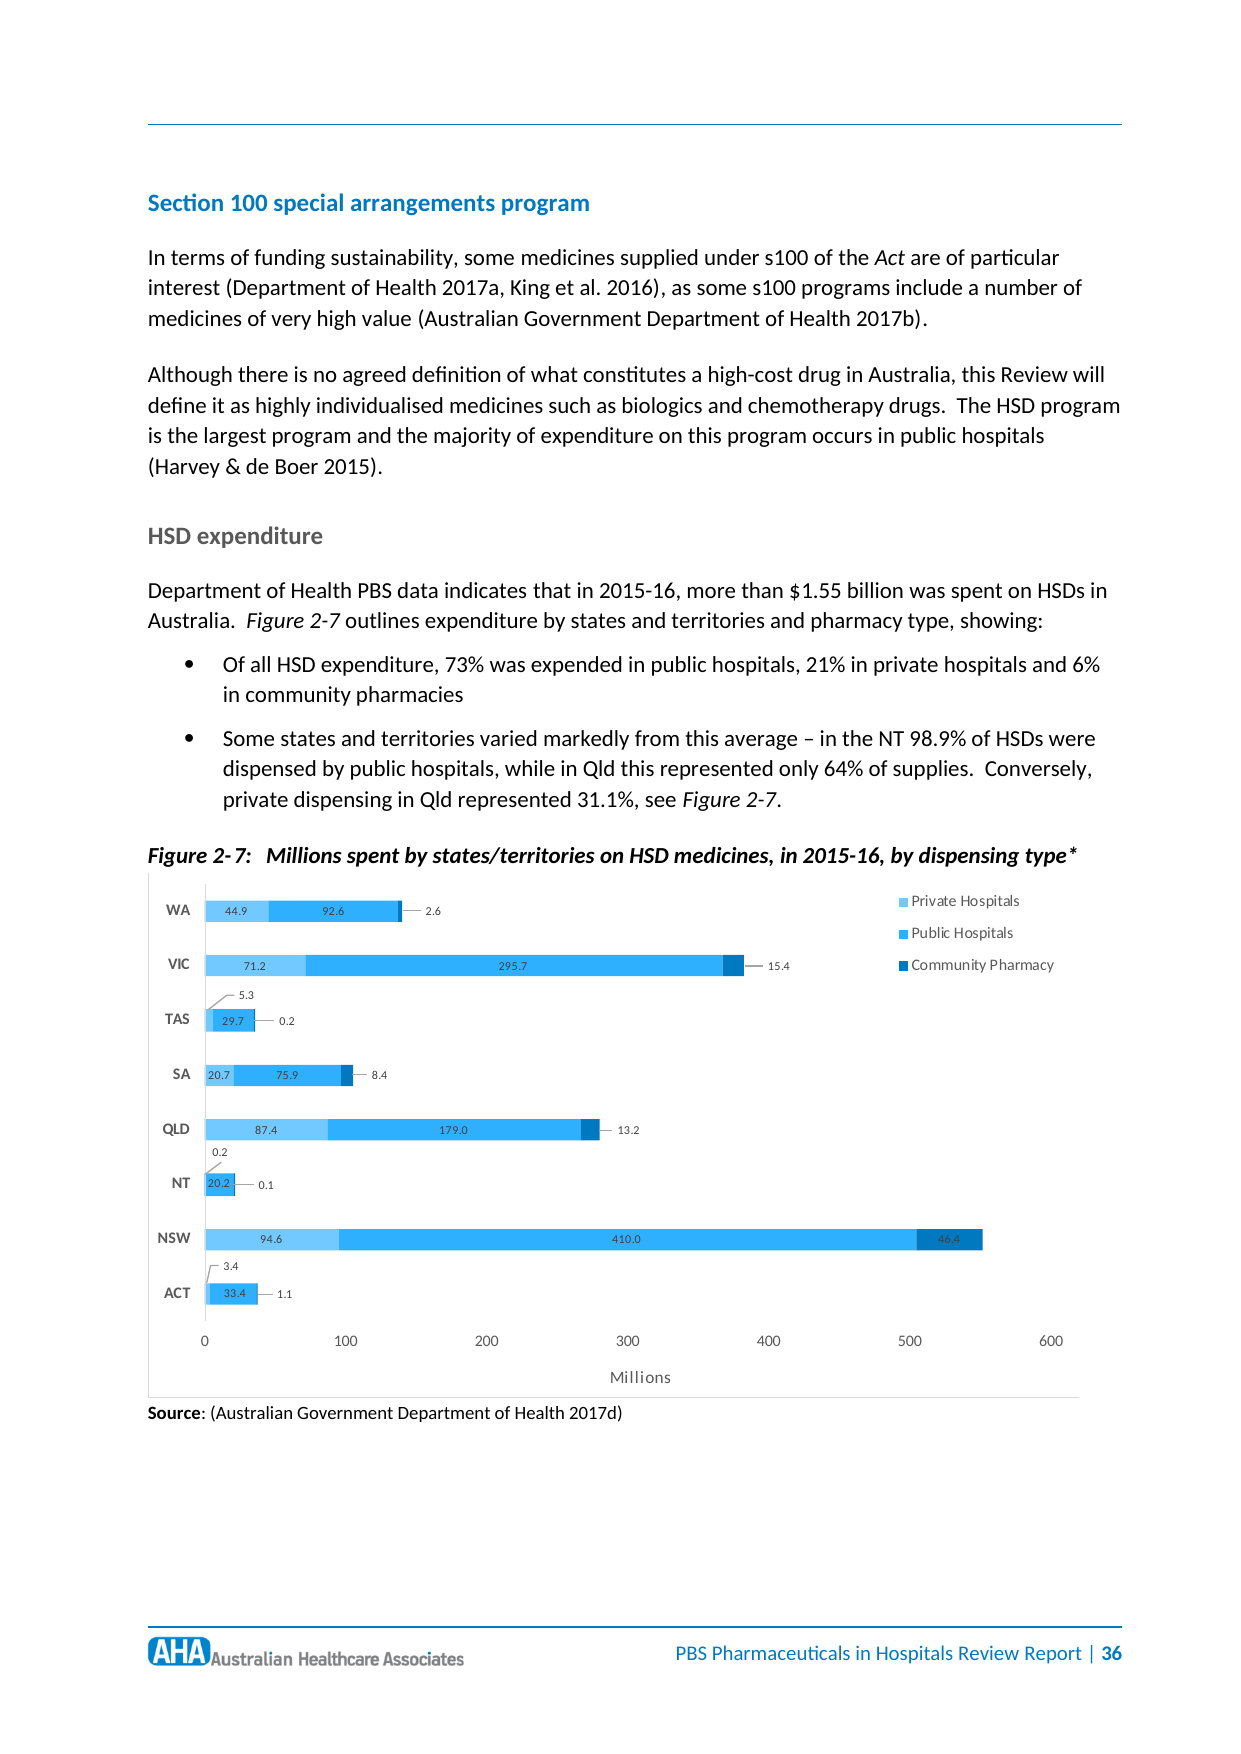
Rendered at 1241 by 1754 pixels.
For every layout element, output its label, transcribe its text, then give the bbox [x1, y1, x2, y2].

picture [147, 1636, 464, 1666]
text Of all HSD expenditure, 73% was expended in public hospitals, 21% in private hospitals and 6% in community pharmacies [185, 650, 1122, 709]
text Department of Health PBS data indicates that in 2015-16, more than $1.55 billion was spent on HSDs in Australia. Figure 2-7 outlines expenditure by states and territories and pharmacy type, showing: [148, 576, 1122, 635]
text Some states and territories varied markedly from this average – in the NT 98.9% of HSDs were dispensed by public hospitals, while in Qld this represented only 64% of supplies. Conversely, private dispensing in Qld represented 31.1%, see Figure 2-7. [185, 724, 1122, 813]
text In terms of funding sustainability, some medicines supplied under s100 of the Act are of particular interest (Department of Health 2017a, King et al. 2016), as some s100 programs include a number of medicines of very high value (Australian Government Department of Health 2017b). [148, 243, 1122, 332]
subtitle Section 100 special arrangements program [148, 187, 1122, 218]
subtitle HSD expenditure [148, 520, 1122, 551]
text Although there is no agreed definition of what constitutes a high-cost drug in Australia, this Review will define it as highly individualised medicines such as biologics and chemotherapy drugs. The HSD program is the largest program and the majority of expenditure on this program occurs in public hospitals (Harvey & de Boer 2015). [148, 360, 1122, 480]
text Figure 2-7: Millions spent by states/territories on HSD medicines, in 2015-16, by dispensing type* [148, 841, 1122, 869]
text Source: (Australian Government Department of Health 2017d) [148, 1402, 1122, 1424]
